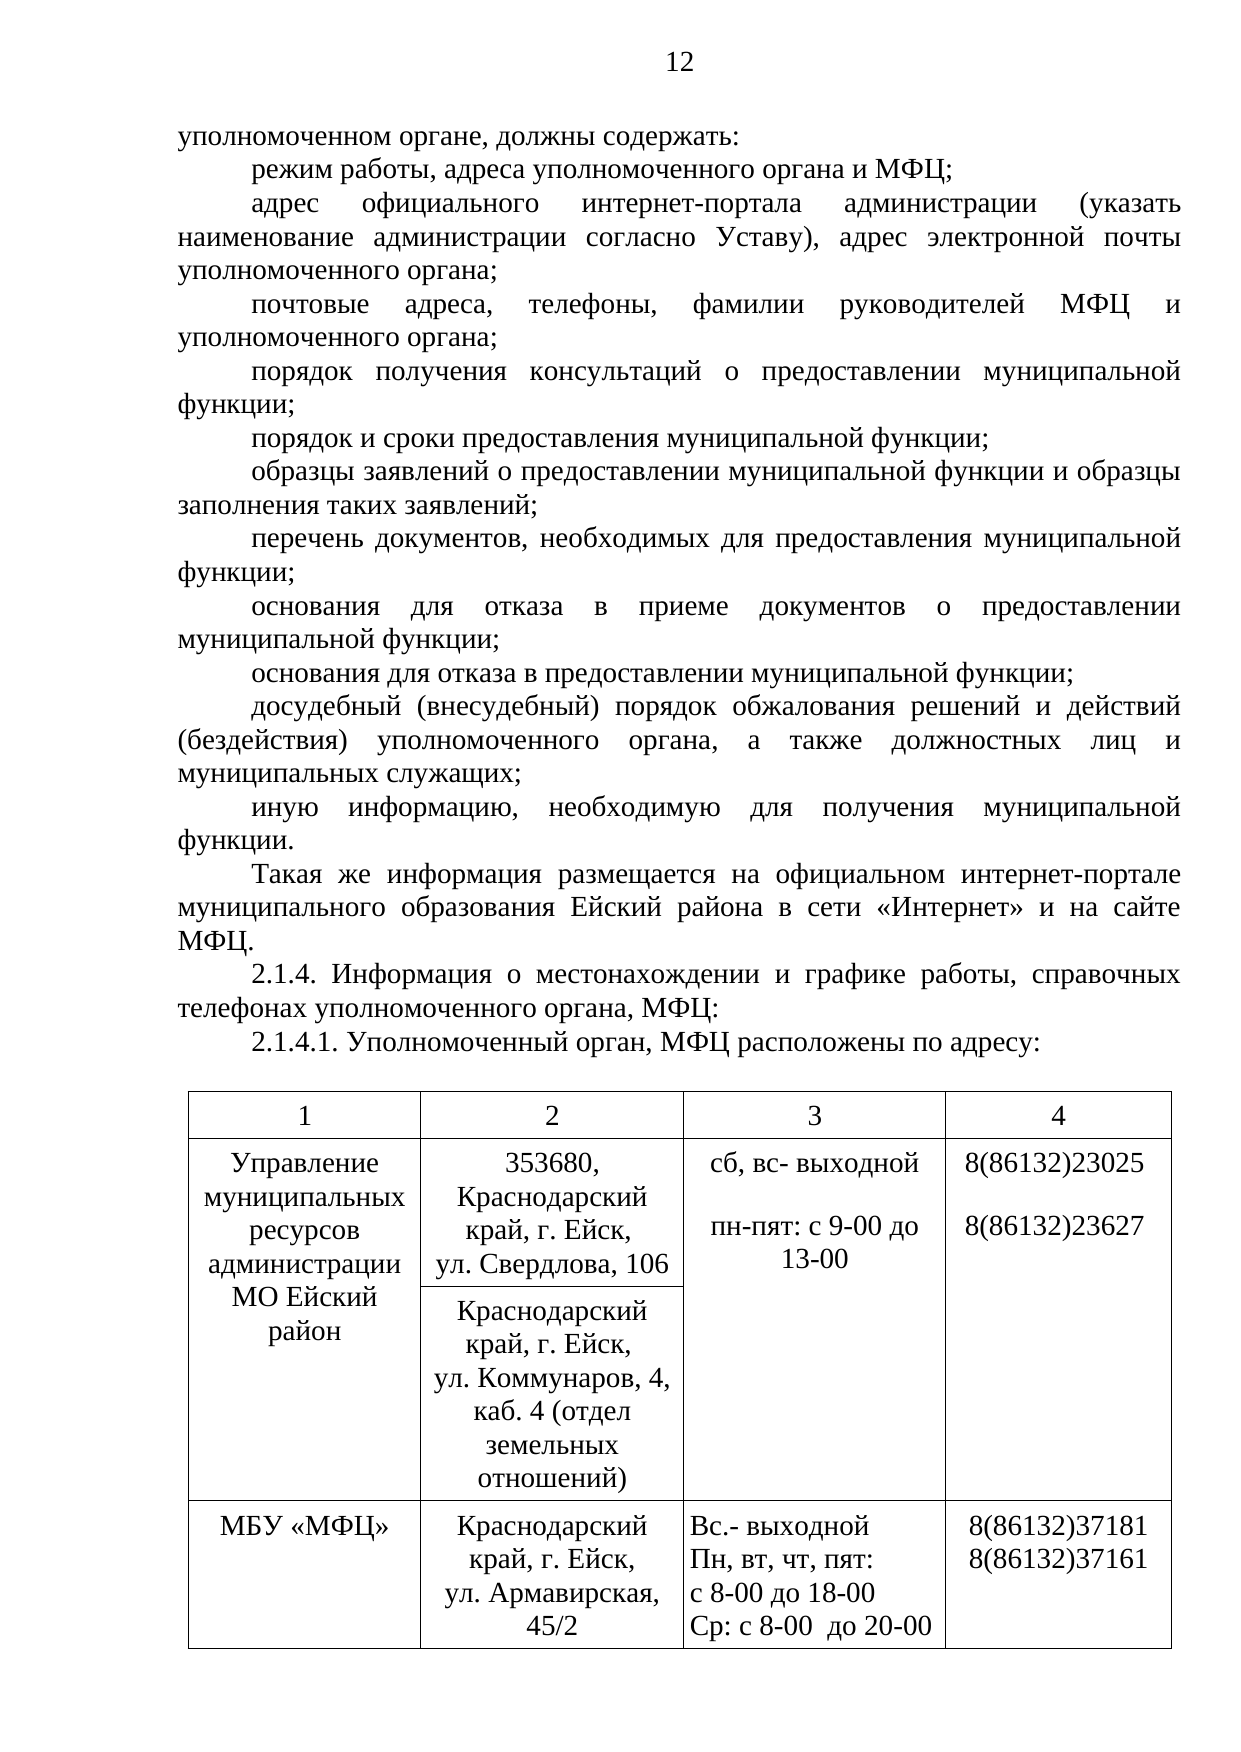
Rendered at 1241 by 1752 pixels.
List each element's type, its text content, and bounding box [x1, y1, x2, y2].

table_cell 8(86132)23025 8(86132)23627 [946, 1139, 1171, 1500]
text образцы заявлений о предоставлении муниципальной функции и образцы заполнения таких заявлений; [177, 453, 1182, 521]
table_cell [946, 1501, 1171, 1648]
text порядок получения консультаций о предоставлении муниципальной функции; [177, 353, 1182, 420]
text досудебный (внесудебный) порядок обжалования решений и действий (бездействия) уполномоченного органа, а также должностных лиц и муниципальных служащих; [177, 688, 1182, 789]
table_header 2 [421, 1092, 683, 1138]
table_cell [684, 1501, 945, 1648]
text Такая же информация размещается на официальном интернет-портале муниципального образования Ейский района в сети «Интернет» и на сайте МФЦ. [177, 856, 1182, 957]
table_cell сб, вс- выходной пн-пят: с 9-00 до 13-00 [684, 1139, 945, 1500]
table_cell МБУ «МФЦ» [189, 1501, 420, 1648]
text основания для отказа в предоставлении муниципальной функции; [177, 655, 1182, 688]
table_header 3 [684, 1092, 945, 1138]
text режим работы, адреса уполномоченного органа и МФЦ; [177, 152, 1182, 185]
table_header 1 [189, 1092, 420, 1138]
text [177, 118, 1182, 152]
text порядок и сроки предоставления муниципальной функции; [177, 420, 1182, 453]
text адрес официального интернет-портала администрации (указать наименование администрации согласно Уставу), адрес электронной почты уполномоченного органа; [177, 185, 1182, 286]
text перечень документов, необходимых для предоставления муниципальной функции; [177, 521, 1182, 588]
text иную информацию, необходимую для получения муниципальной функции. [177, 789, 1182, 856]
table_cell Краснодарский край, г. Ейск, ул. Коммунаров, 4, каб. 4 (отдел земельных отношений) [421, 1287, 683, 1500]
text основания для отказа в приеме документов о предоставлении муниципальной функции; [177, 588, 1182, 655]
text 2.1.4. Информация о местонахождении и графике работы, справочных телефонах уполномоченного органа, МФЦ: [177, 957, 1182, 1024]
text почтовые адреса, телефоны, фамилии руководителей МФЦ и уполномоченного органа; [177, 286, 1182, 353]
table_cell Управление муниципальных ресурсов администрации МО Ейский район [189, 1139, 420, 1500]
table_cell 353680, Краснодарский край, г. Ейск, ул. Свердлова, 106 [421, 1139, 683, 1286]
table_header 4 [946, 1092, 1171, 1138]
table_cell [421, 1501, 683, 1648]
text 2.1.4.1. Уполномоченный орган, МФЦ расположены по адресу: [177, 1024, 1182, 1057]
